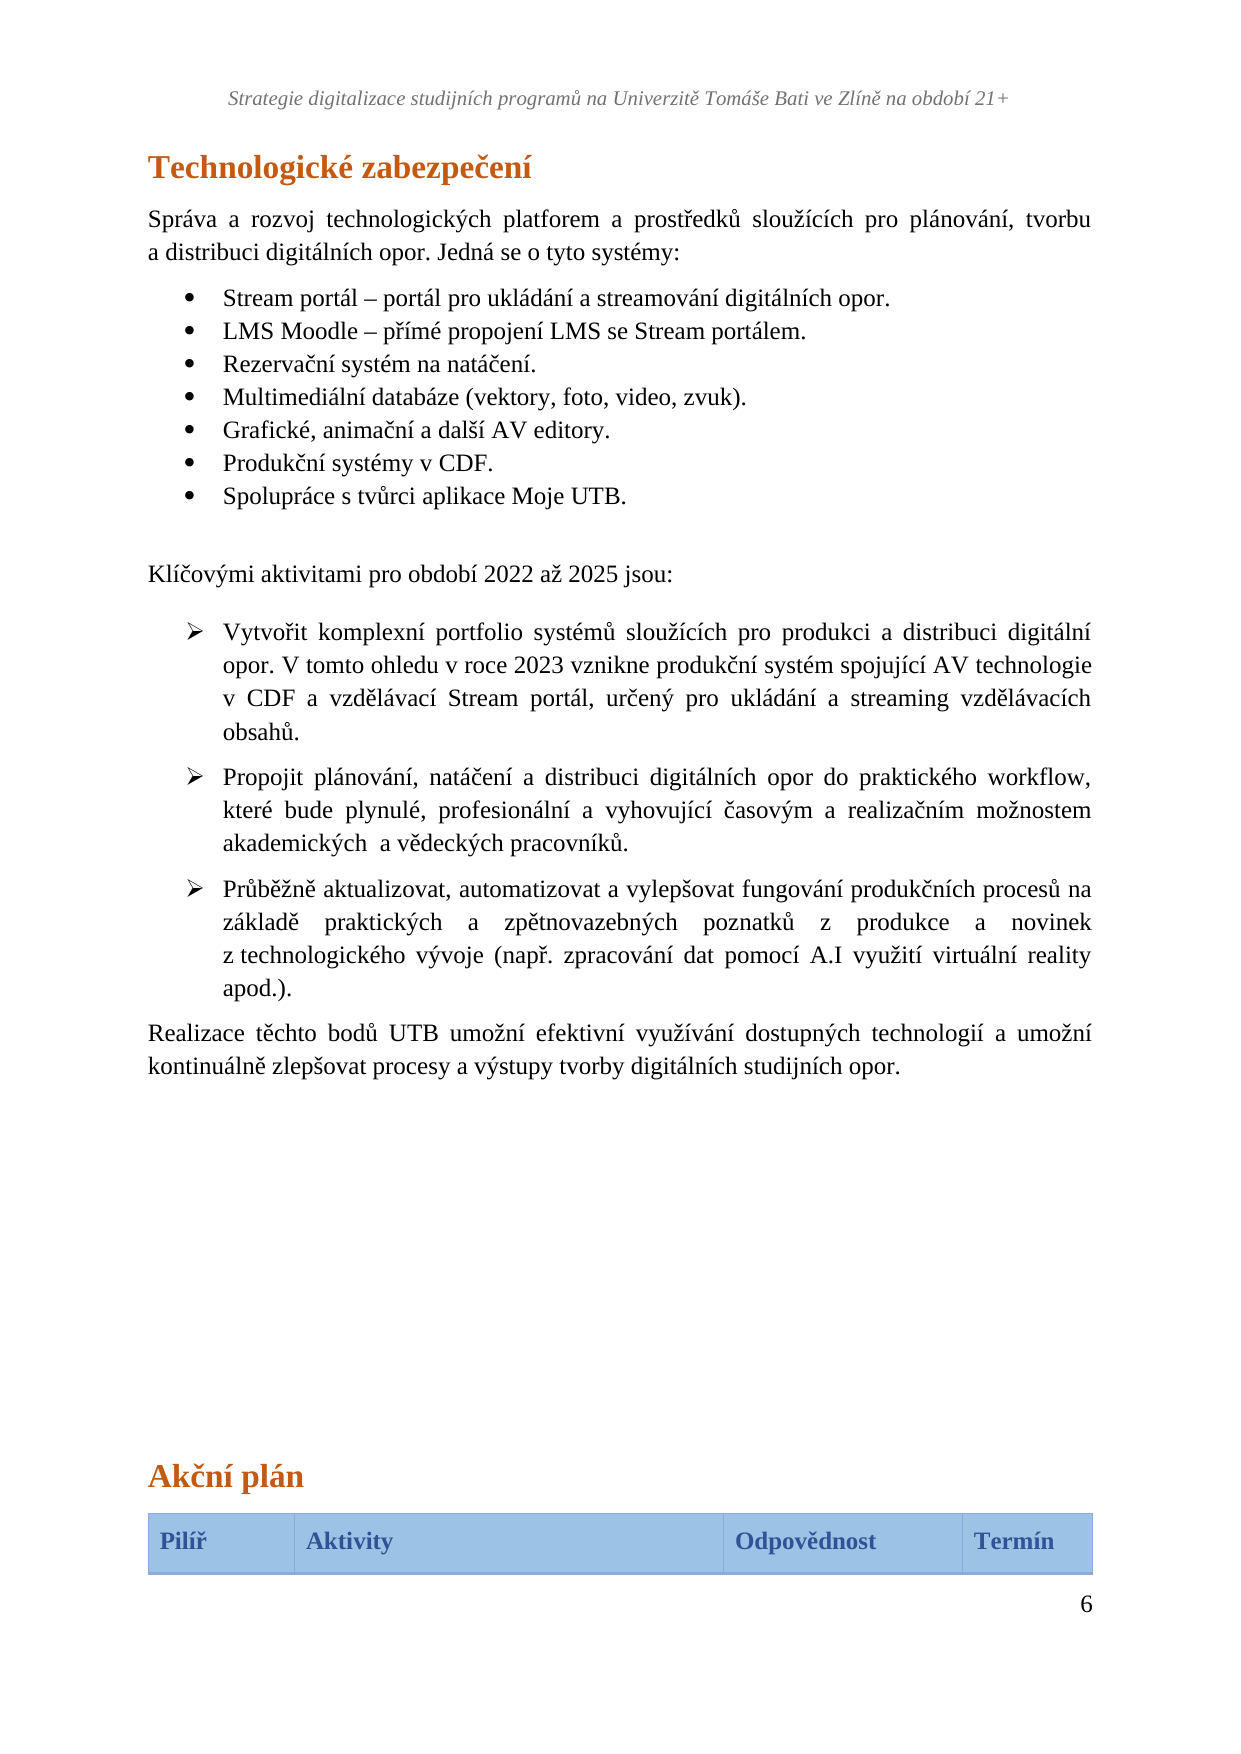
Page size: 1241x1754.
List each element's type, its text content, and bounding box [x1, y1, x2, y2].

list Grafické, animační a další AV editory. [185, 415, 1092, 444]
table_header Odpovědnost [724, 1514, 962, 1572]
text Klíčovými aktivitami pro období 2022 až 2025 jsou: [148, 559, 1092, 588]
list LMS Moodle – přímé propojení LMS se Stream portálem. [185, 316, 1092, 344]
list Produkční systémy v CDF. [185, 448, 1092, 477]
list Průběžně aktualizovat, automatizovat a vylepšovat fungování produkčních procesů na základě praktických a zpětnovazebných poznatků z produkce a novinek z technologického vývoje (např. zpracování dat pomocí A.I využití virtuální reality apod.). [185, 874, 1092, 1001]
table_header Aktivity [295, 1514, 723, 1572]
table_header Pilíř [149, 1514, 294, 1572]
text Realizace těchto bodů UTB umožní efektivní využívání dostupných technologií a umožní kontinuálně zlepšovat procesy a výstupy tvorby digitálních studijních opor. [148, 1018, 1092, 1080]
subtitle Technologické zabezpečení [148, 148, 1092, 186]
text Správa a rozvoj technologických platforem a prostředků sloužících pro plánování, tvorbu a distribuci digitálních opor. Jedná se o tyto systémy: [148, 204, 1092, 266]
list Multimediální databáze (vektory, foto, video, zvuk). [185, 382, 1092, 411]
list Propojit plánování, natáčení a distribuci digitálních opor do praktického workflow, které bude plynulé, profesionální a vyhovující časovým a realizačním možnostem akademických a vědeckých pracovníků. [185, 762, 1092, 857]
list Spolupráce s tvůrci aplikace Moje UTB. [185, 481, 1092, 510]
subtitle Akční plán [148, 1456, 1092, 1494]
list Vytvořit komplexní portfolio systémů sloužících pro produkci a distribuci digitální opor. V tomto ohledu v roce 2023 vznikne produkční systém spojující AV technologie v CDF a vzdělávací Stream portál, určený pro ukládání a streaming vzdělávacích obsahů. [185, 617, 1092, 745]
list Rezervační systém na natáčení. [185, 349, 1092, 378]
table_header Termín [963, 1514, 1092, 1572]
list Stream portál – portál pro ukládání a streamování digitálních opor. [185, 283, 1092, 312]
